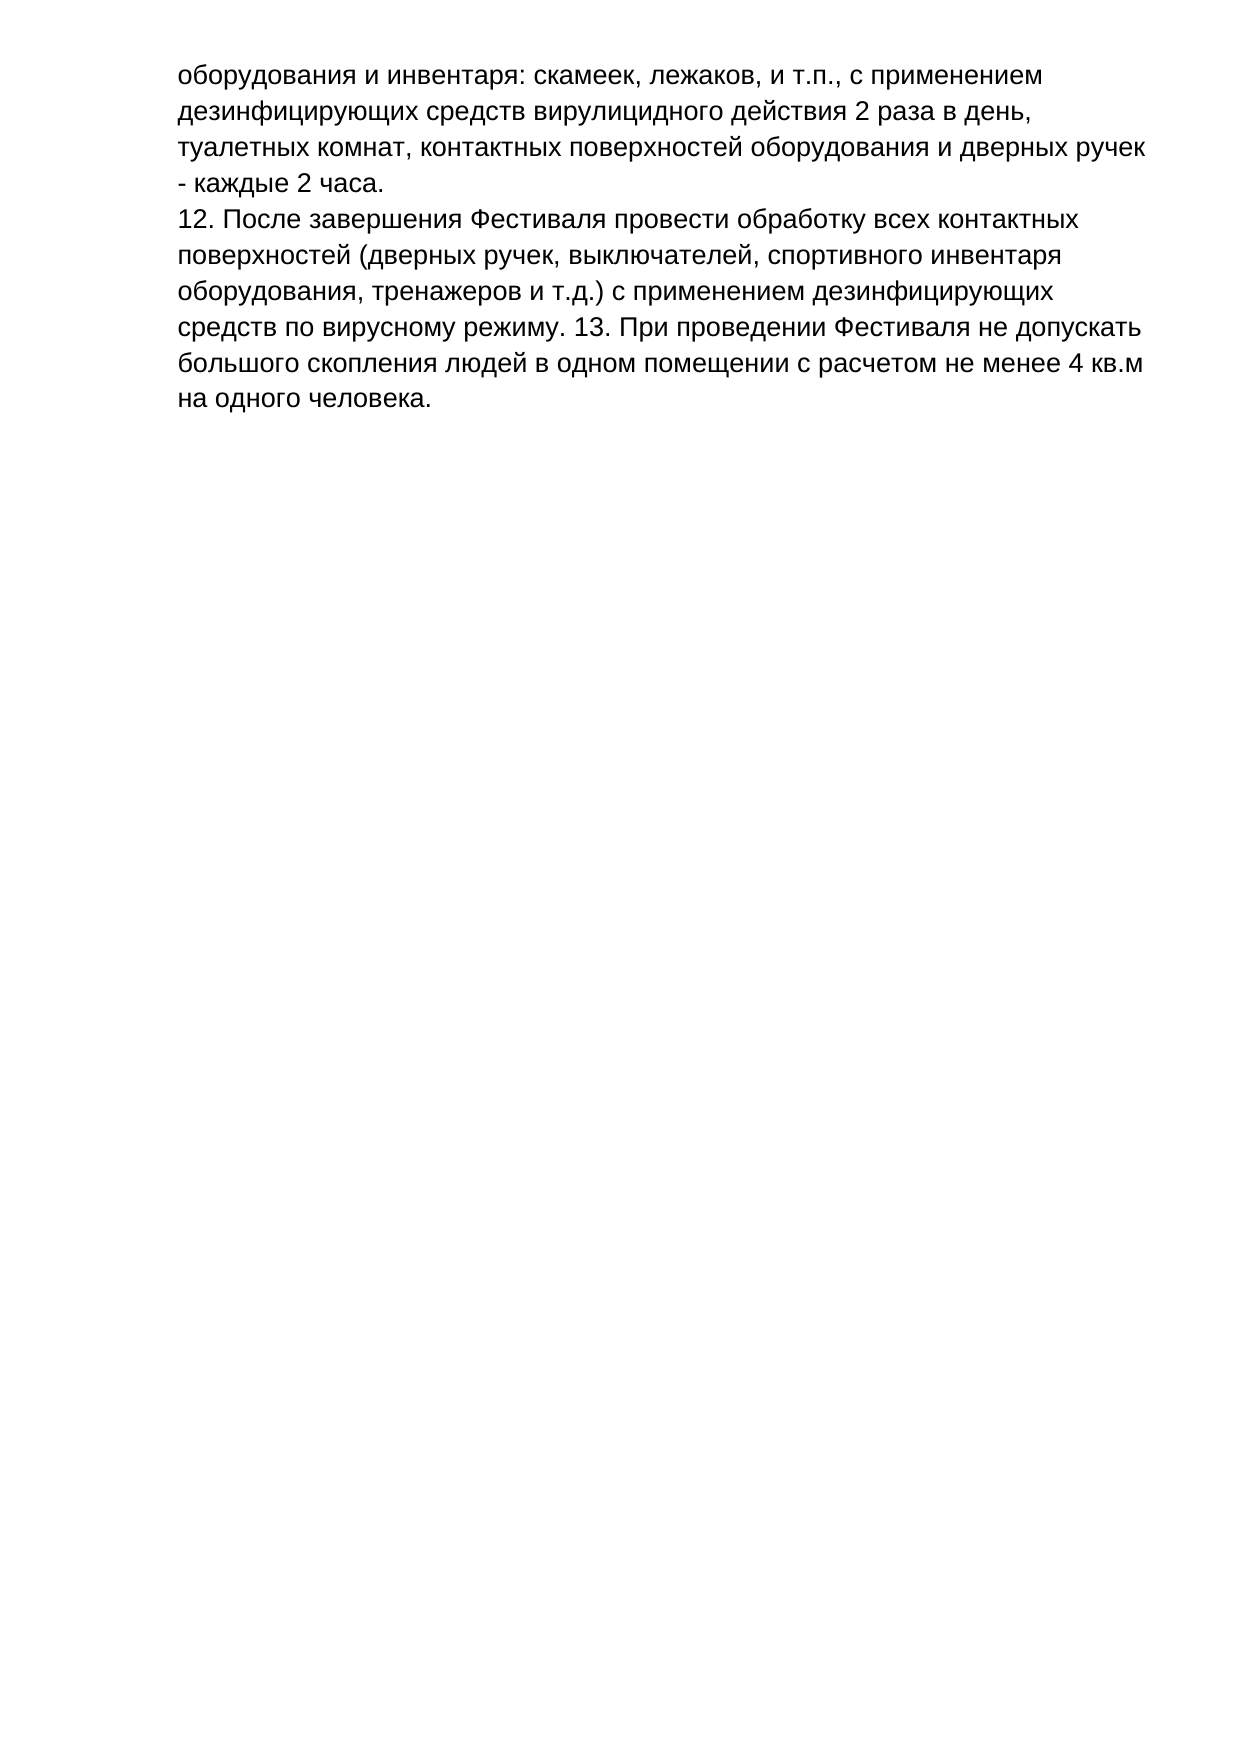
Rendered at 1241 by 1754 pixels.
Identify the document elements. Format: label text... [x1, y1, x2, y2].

text 12. После завершения Фестиваля провести обработку всех контактных поверхностей (дверных ручек, выключателей, спортивного инвентаря оборудования, тренажеров и т.д.) с применением дезинфицирующих средств по вирусному режиму. 13. При проведении Фестиваля не допускать большого скопления людей в одном помещении с расчетом не менее 4 кв.м на одного человека. [177, 203, 1152, 414]
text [177, 59, 1152, 198]
